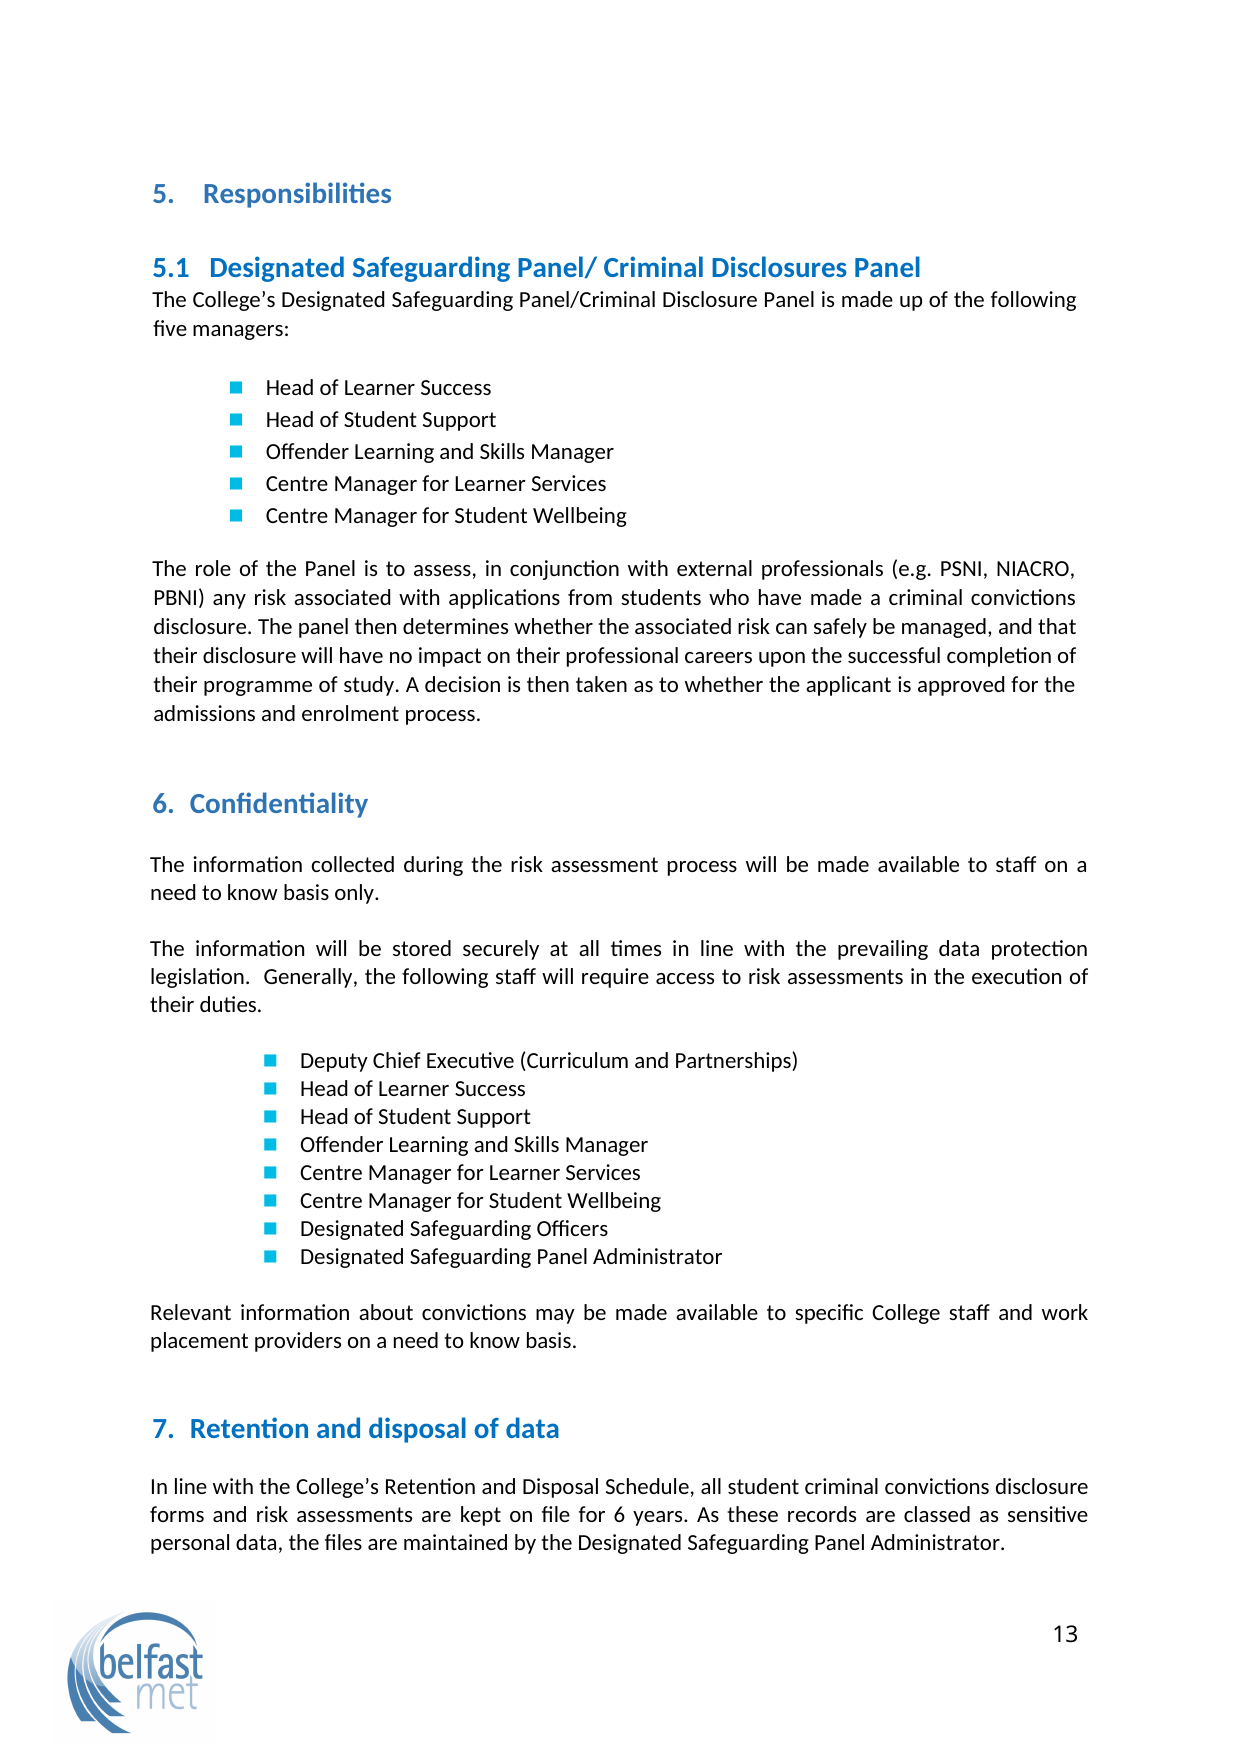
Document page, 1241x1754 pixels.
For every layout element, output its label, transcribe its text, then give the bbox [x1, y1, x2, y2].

text The information will be stored securely at all times in line with the prevailing data protection legislation. Generally, the following staff will require access to risk assessments in the execution of their duties. [150, 934, 1090, 1018]
list Centre Manager for Learner Services [228, 469, 1090, 497]
text The role of the Panel is to assess, in conjunction with external professionals (e.g. PSNI, NIACRO, PBNI) any risk associated with applications from students who have made a criminal convictions disclosure. The panel then determines whether the associated risk can safely be managed, and that their disclosure will have no impact on their professional careers upon the successful completion of their programme of study. A decision is then taken as to whether the applicant is approved for the admissions and enrolment process. [152, 554, 1078, 727]
list Head of Student Support [262, 1102, 1090, 1130]
list Offender Learning and Skills Manager [262, 1130, 1090, 1158]
text 5.1 Designated Safeguarding Panel/ Criminal Disclosures Panel [152, 249, 1078, 284]
list Head of Learner Success [262, 1074, 1090, 1102]
list Offender Learning and Skills Manager [228, 437, 1090, 465]
list Centre Manager for Learner Services [262, 1158, 1090, 1186]
text In line with the College’s Retention and Disposal Schedule, all student criminal convictions disclosure forms and risk assessments are kept on file for 6 years. As these records are classed as sensitive personal data, the files are maintained by the Designated Safeguarding Panel Administrator. [150, 1472, 1090, 1556]
list Centre Manager for Student Wellbeing [228, 502, 1090, 529]
text Relevant information about convictions may be made available to specific College staff and work placement providers on a need to know basis. [150, 1298, 1090, 1354]
list Head of Learner Success [228, 373, 1090, 401]
subtitle Responsibilities [152, 175, 1078, 211]
list Retention and disposal of data [152, 1410, 1090, 1446]
subtitle Confidentiality [152, 785, 1078, 821]
text The College’s Designated Safeguarding Panel/Criminal Disclosure Panel is made up of the following five managers: [152, 286, 1078, 342]
list Designated Safeguarding Panel Administrator [262, 1242, 1090, 1270]
list Deputy Chief Executive (Curriculum and Partnerships) [262, 1046, 1090, 1074]
list Head of Student Support [228, 405, 1090, 433]
list Centre Manager for Student Wellbeing [262, 1186, 1090, 1214]
list Designated Safeguarding Officers [262, 1214, 1090, 1242]
text The information collected during the risk assessment process will be made available to staff on a need to know basis only. [150, 850, 1090, 906]
